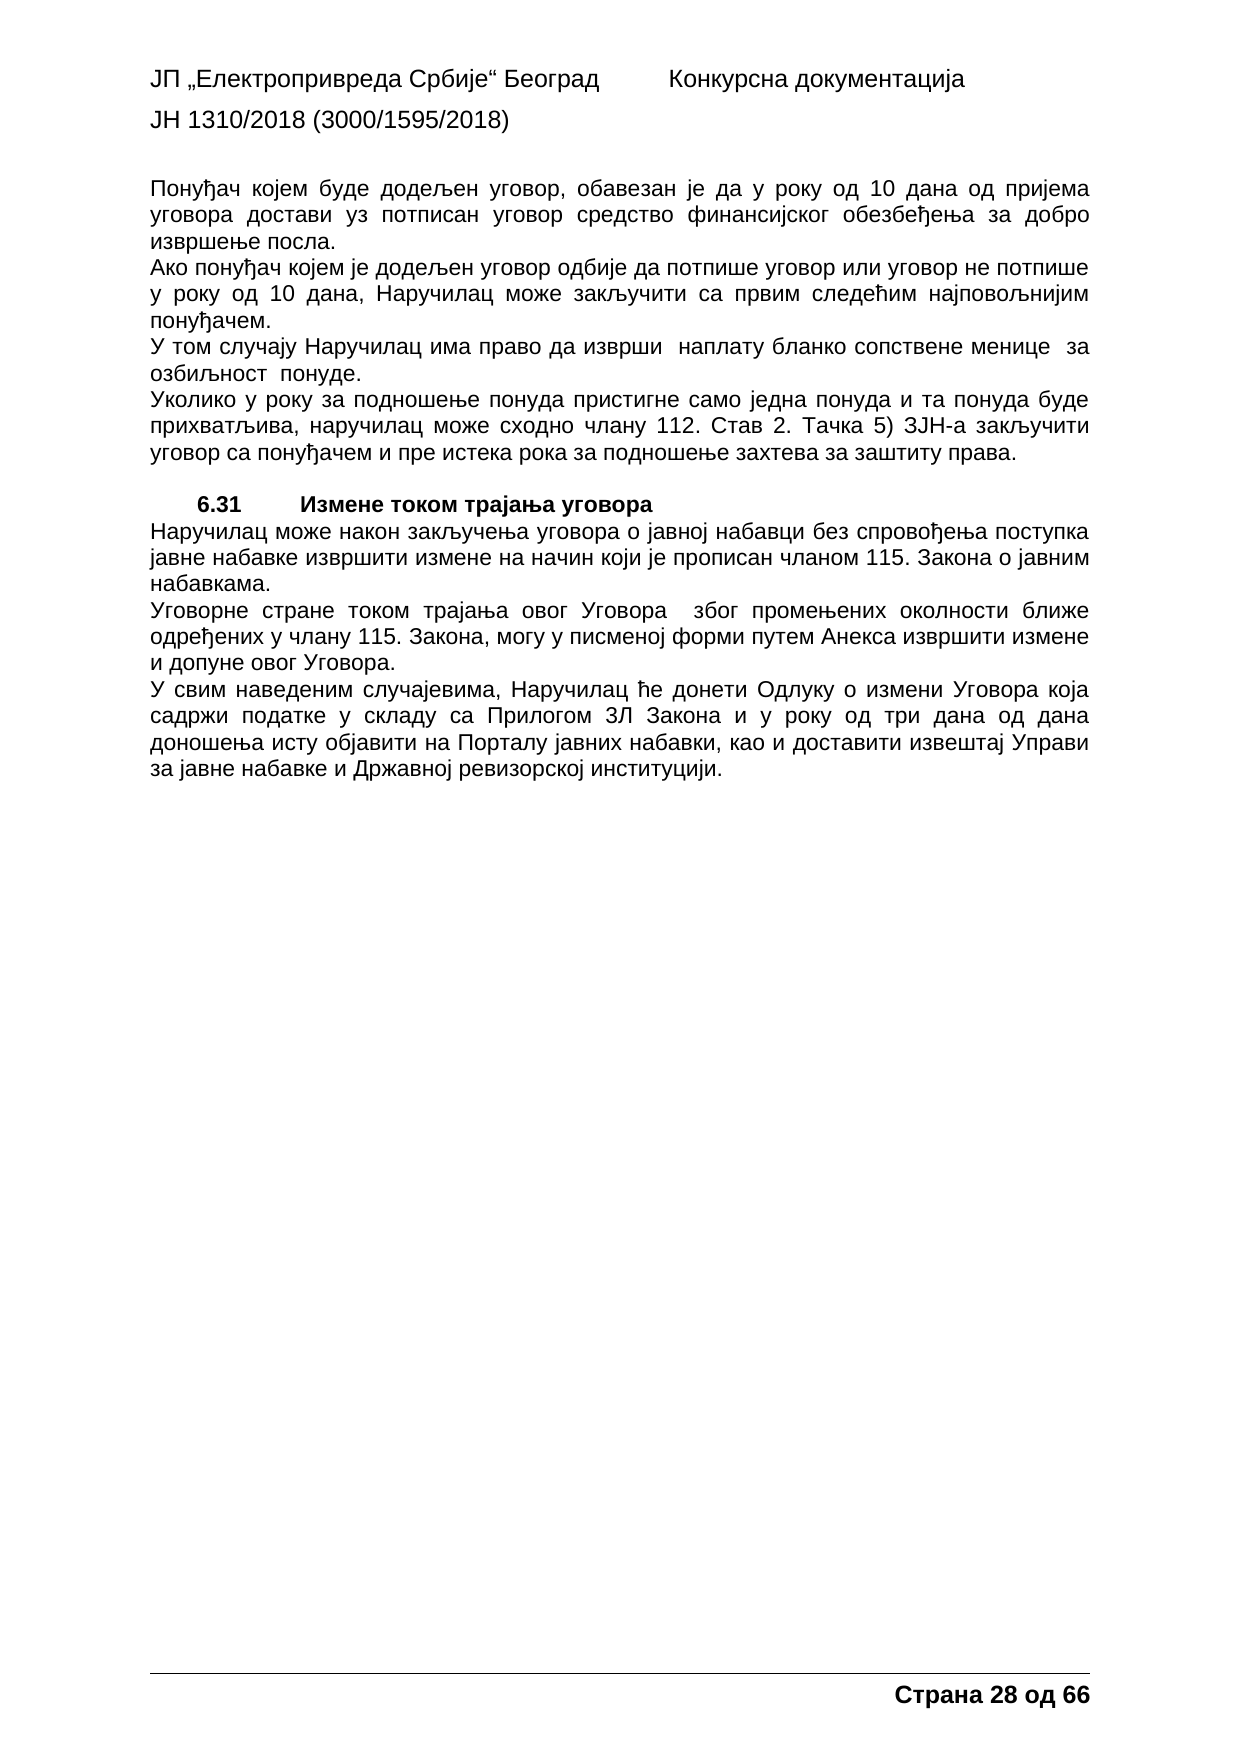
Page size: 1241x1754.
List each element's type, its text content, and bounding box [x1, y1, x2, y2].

text Уколико у року за подношење понуда пристигне само једна понуда и та понуда буде прихватљива, наручилац може сходно члану 112. Став 2. Тачка 5) ЗЈН-а закључити уговор са понуђачем и пре истека рока за подношење захтева за заштиту права. [150, 386, 1090, 465]
text Понуђач којем буде додељен уговор, обавезан је да у року од 10 дана од пријема уговора достави уз потписан уговор средство финансијског обезбеђења за добро извршење посла. [150, 175, 1090, 254]
text Уговорне стране током трајања овог Уговора због промењених околности ближе одређених у члану 115. Закона, могу у писменој форми путем Анекса извршити измене и допуне овог Уговора. [150, 597, 1090, 676]
text У свим наведеним случајевима, Наручилац ће донети Одлуку о измени Уговора која садржи податке у складу са Прилогом 3Л Закона и у року од три дана од дана доношења исту објавити на Порталу јавних набавки, као и доставити извештај Управи за јавне набавке и Државној ревизорској институцији. [150, 676, 1090, 781]
text Наручилац може након закључења уговора о јавној набавци без спровођења поступка јавне набавке извршити измене на начин који је прописан чланом 115. Закона о јавним набавкама. [150, 518, 1090, 597]
list Измене током трајања уговора [197, 491, 1090, 518]
text У том случају Наручилац има право да изврши наплату бланко сопствене менице за озбиљност понуде. [150, 333, 1090, 386]
text Ако понуђач којем је додељен уговор одбије да потпише уговор или уговор не потпише у року од 10 дана, Наручилац може закључити са првим следећим најповољнијим понуђачем. [150, 254, 1090, 333]
